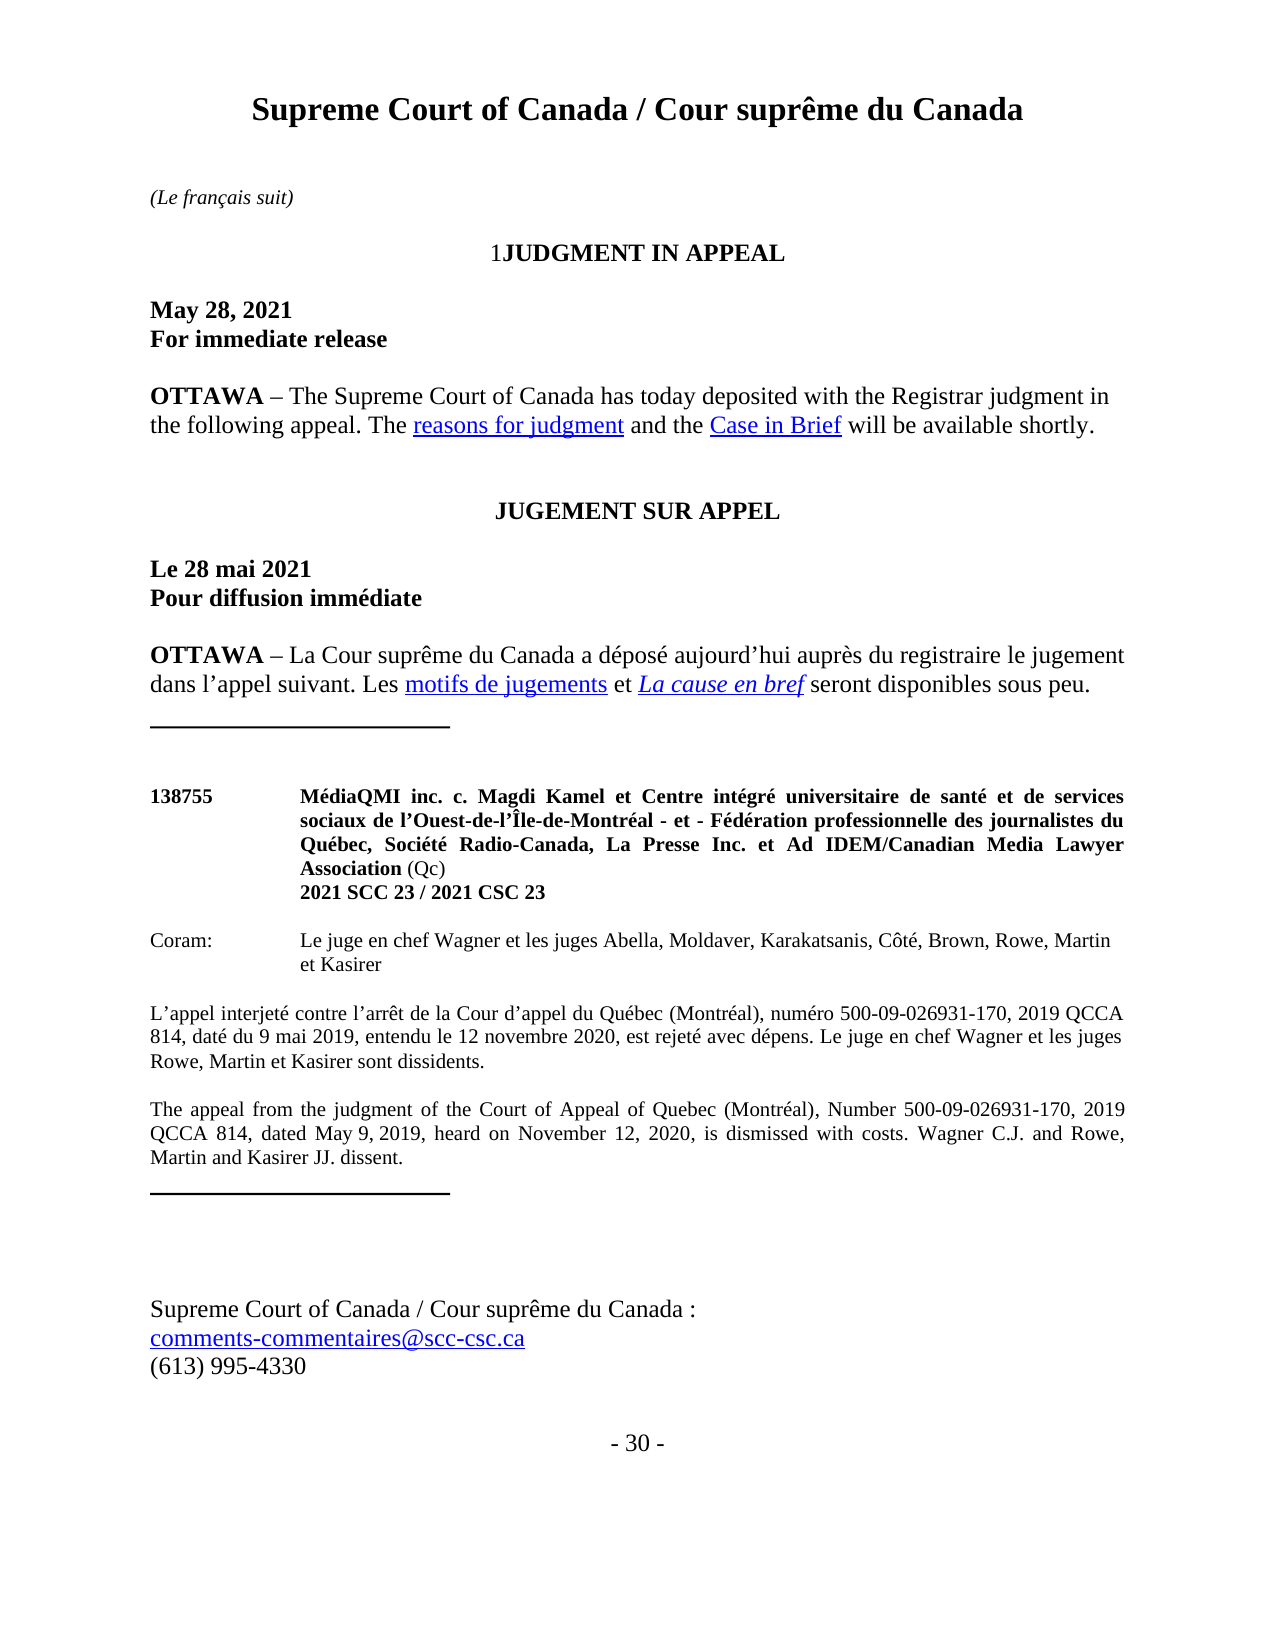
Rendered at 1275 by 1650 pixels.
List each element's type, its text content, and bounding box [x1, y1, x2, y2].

text - 30 - [150, 1428, 1125, 1457]
text 38755 MédiaQMI inc. c. Magdi Kamel et Centre intégré universitaire de santé et de services sociaux de l’Ouest-de-l’Île-de-Montréal - et - Fédération professionnelle des journalistes du Québec, Société Radio-Canada, La Presse Inc. et Ad IDEM/Canadian Media Lawyer Association (Qc) [150, 784, 1125, 880]
text JUGEMENT SUR APPEL [150, 496, 1125, 525]
text (613) 995-4330 [150, 1351, 1125, 1380]
text (Le français suit) [150, 185, 1125, 209]
text May 28, 2021 [150, 295, 1125, 324]
text 2021 SCC 23 / 2021 CSC 23 [300, 880, 1125, 904]
text For immediate release [150, 324, 1125, 353]
text Le 28 mai 2021 [150, 554, 1125, 583]
text Supreme Court of Canada / Cour suprême du Canada : [150, 1294, 1125, 1323]
text Pour diffusion immédiate [150, 583, 1125, 611]
text Coram: Le juge en chef Wagner et les juges Abella, Moldaver, Karakatsanis, Côté, Brown, Rowe, Martin et Kasirer [150, 928, 1125, 976]
text OTTAWA – La Cour suprême du Canada a déposé aujourd’hui auprès du registraire le jugement dans l’appel suivant. Les motifs de jugements et La cause en bref seront disponibles sous peu. [150, 640, 1125, 698]
text Supreme Court of Canada / Cour suprême du Canada [150, 89, 1125, 127]
text OTTAWA – The Supreme Court of Canada has today deposited with the Registrar judgment in the following appeal. The reasons for judgment and the Case in Brief will be available shortly. [150, 381, 1125, 439]
text The appeal from the judgment of the Court of Appeal of Quebec (Montréal), Number 500-09-026931-170, 2019 QCCA 814, dated May 9, 2019, heard on November 12, 2020, is dismissed with costs. Wagner C.J. and Rowe, Martin and Kasirer JJ. dissent. [150, 1097, 1125, 1169]
text comments-commentaires@scc-csc.ca [150, 1323, 1125, 1351]
text L’appel interjeté contre l’arrêt de la Cour d’appel du Québec (Montréal), numéro 500-09-026931-170, 2019 QCCA 814, daté du 9 mai 2019, entendu le 12 novembre 2020, est rejeté avec dépens. Le juge en chef Wagner et les juges Rowe, Martin et Kasirer sont dissidents. [150, 1000, 1125, 1073]
text JUDGMENT IN APPEAL [150, 238, 1125, 266]
